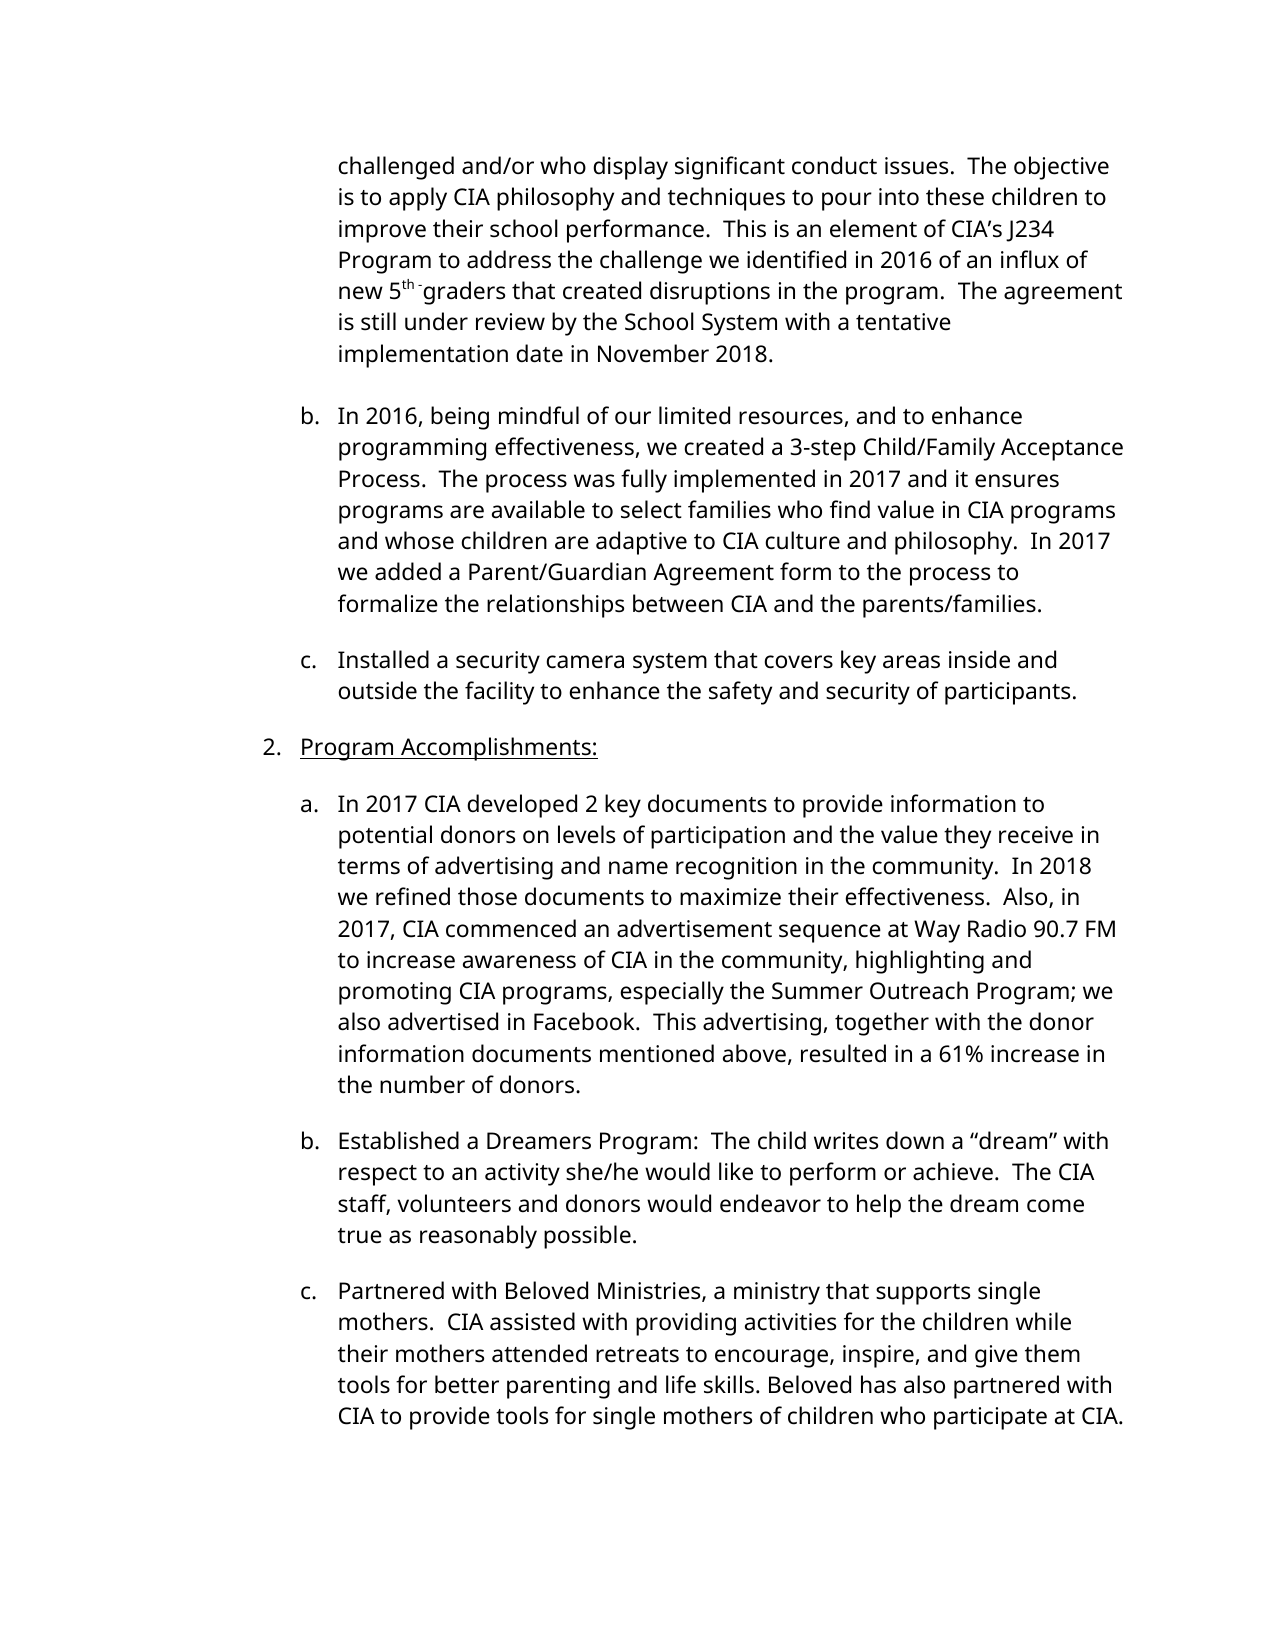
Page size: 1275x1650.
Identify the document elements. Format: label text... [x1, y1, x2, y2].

list In 2016, being mindful of our limited resources, and to enhance programming effectiveness, we created a 3-step Child/Family Acceptance Process. The process was fully implemented in 2017 and it ensures programs are available to select families who find value in CIA programs and whose children are adaptive to CIA culture and philosophy. In 2017 we added a Parent/Guardian Agreement form to the process to formalize the relationships between CIA and the parents/families. [300, 400, 1125, 619]
list Installed a security camera system that covers key areas inside and outside the facility to enhance the safety and security of participants. [300, 644, 1125, 706]
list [300, 150, 1125, 369]
list Program Accomplishments: [262, 731, 1125, 762]
list Established a Dreamers Program: The child writes down a “dream” with respect to an activity she/he would like to perform or achieve. The CIA staff, volunteers and donors would endeavor to help the dream come true as reasonably possible. [300, 1125, 1125, 1250]
list Partnered with Beloved Ministries, a ministry that supports single mothers. CIA assisted with providing activities for the children while their mothers attended retreats to encourage, inspire, and give them tools for better parenting and life skills. Beloved has also partnered with CIA to provide tools for single mothers of children who participate at CIA. [300, 1275, 1125, 1431]
list In 2017 CIA developed 2 key documents to provide information to potential donors on levels of participation and the value they receive in terms of advertising and name recognition in the community. In 2018 we refined those documents to maximize their effectiveness. Also, in 2017, CIA commenced an advertisement sequence at Way Radio 90.7 FM to increase awareness of CIA in the community, highlighting and promoting CIA programs, especially the Summer Outreach Program; we also advertised in Facebook. This advertising, together with the donor information documents mentioned above, resulted in a 61% increase in the number of donors. [300, 787, 1125, 1100]
